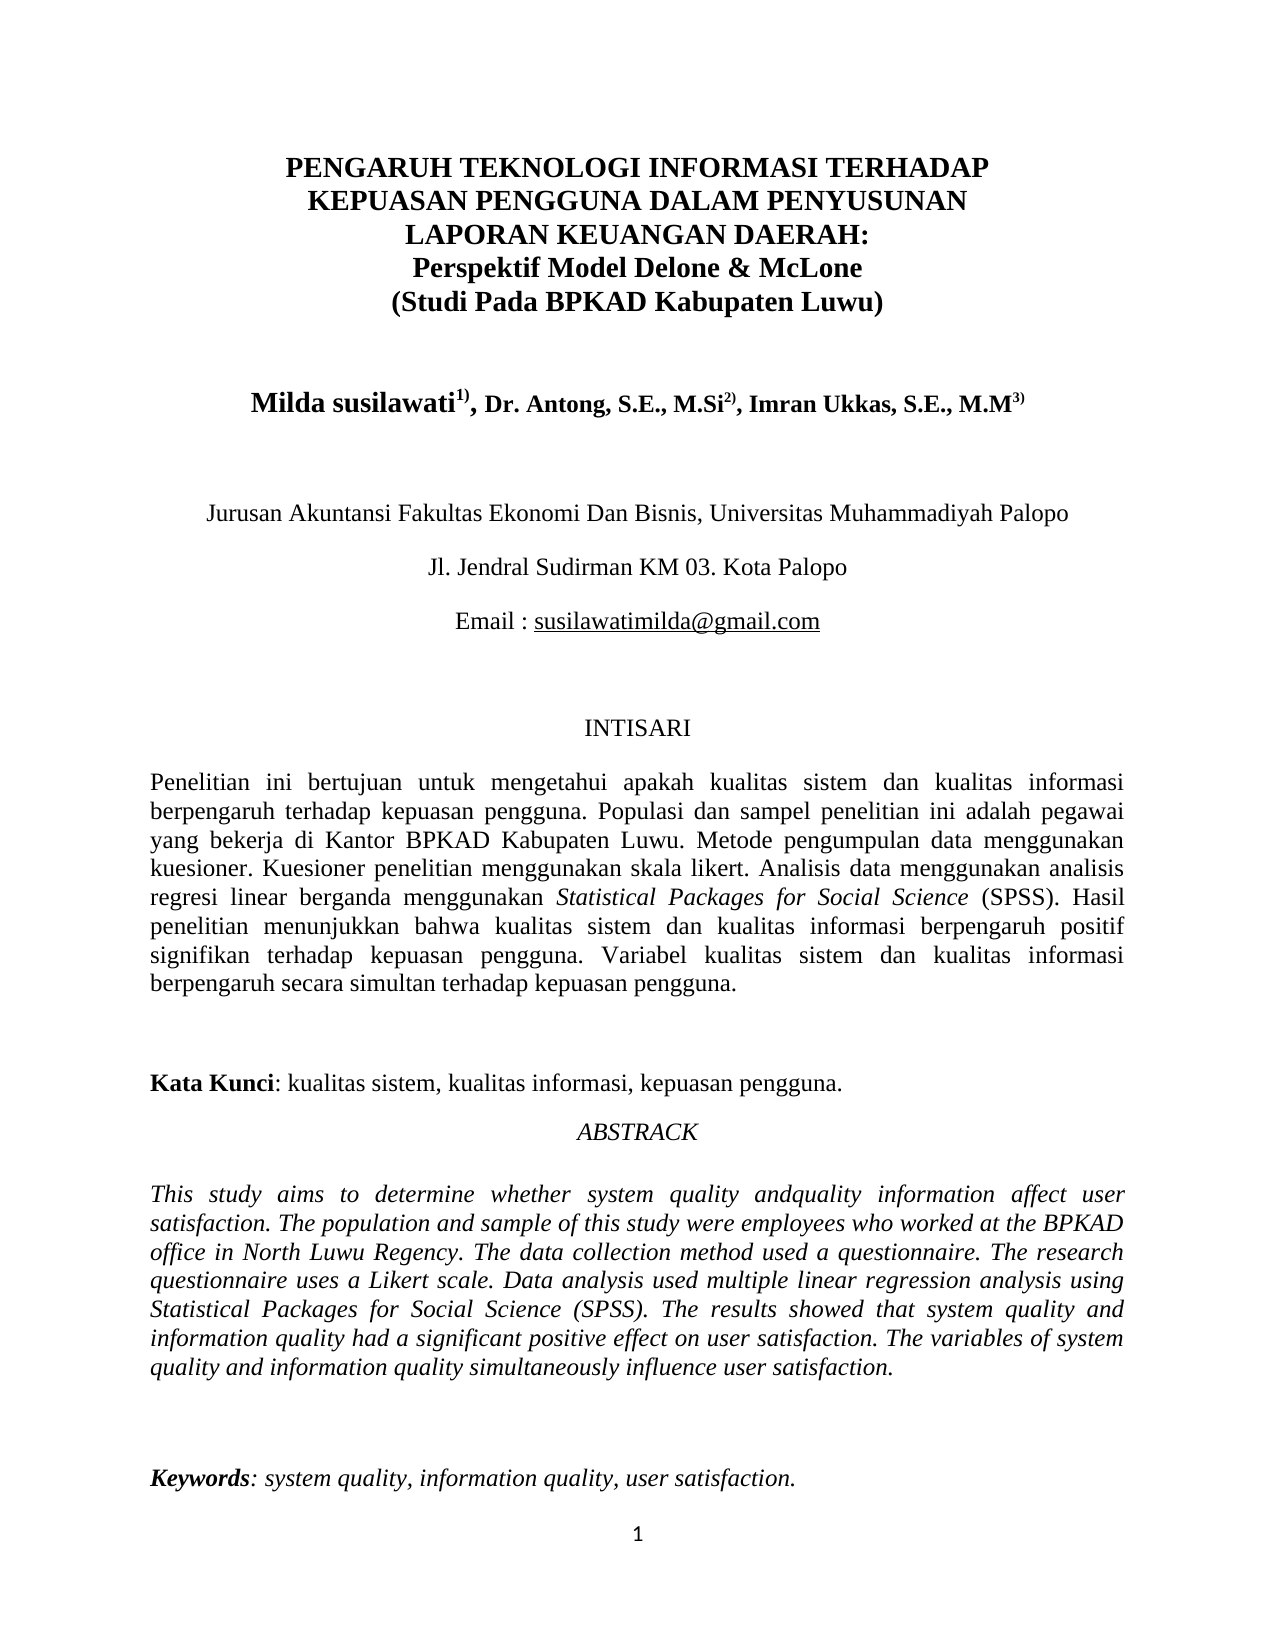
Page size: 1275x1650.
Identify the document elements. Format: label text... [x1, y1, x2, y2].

text PENGARUH TEKNOLOGI INFORMASI TERHADAP [150, 150, 1125, 183]
text KEPUASAN PENGGUNA DALAM PENYUSUNAN [150, 183, 1125, 217]
text Email : susilawatimilda@gmail.com [150, 606, 1125, 634]
text LAPORAN KEUANGAN DAERAH: [150, 217, 1125, 251]
text Kata Kunci: kualitas sistem, kualitas informasi, kepuasan pengguna. [150, 1068, 1125, 1096]
text Keywords: system quality, information quality, user satisfaction. [150, 1463, 954, 1491]
text Jurusan Akuntansi Fakultas Ekonomi Dan Bisnis, Universitas Muhammadiyah Palopo [150, 498, 1125, 527]
text Jl. Jendral Sudirman KM 03. Kota Palopo [150, 552, 1125, 581]
text This study aims to determine whether system quality andquality information affect user satisfaction. The population and sample of this study were employees who worked at the BPKAD office in North Luwu Regency. The data collection method used a questionnaire. The research questionnaire uses a Likert scale. Data analysis used multiple linear regression analysis using Statistical Packages for Social Science (SPSS). The results showed that system quality and information quality had a significant positive effect on user satisfaction. The variables of system quality and information quality simultaneously influence user satisfaction. [150, 1179, 1125, 1381]
text Perspektif Model Delone & McLone [150, 251, 1125, 284]
text Penelitian ini bertujuan untuk mengetahui apakah kualitas sistem dan kualitas informasi berpengaruh terhadap kepuasan pengguna. Populasi dan sampel penelitian ini adalah pegawai yang bekerja di Kantor BPKAD Kabupaten Luwu. Metode pengumpulan data menggunakan kuesioner. Kuesioner penelitian menggunakan skala likert. Analisis data menggunakan analisis regresi linear berganda menggunakan Statistical Packages for Social Science (SPSS). Hasil penelitian menunjukkan bahwa kualitas sistem dan kualitas informasi berpengaruh positif signifikan terhadap kepuasan pengguna. Variabel kualitas sistem dan kualitas informasi berpengaruh secara simultan terhadap kepuasan pengguna. [150, 767, 1125, 997]
text ABSTRACK [150, 1117, 1125, 1146]
text Milda susilawati1), Dr. Antong, S.E., M.Si2), Imran Ukkas, S.E., M.M3) [150, 385, 1125, 418]
text (Studi Pada BPKAD Kabupaten Luwu) [150, 284, 1125, 318]
text INTISARI [150, 713, 1125, 742]
